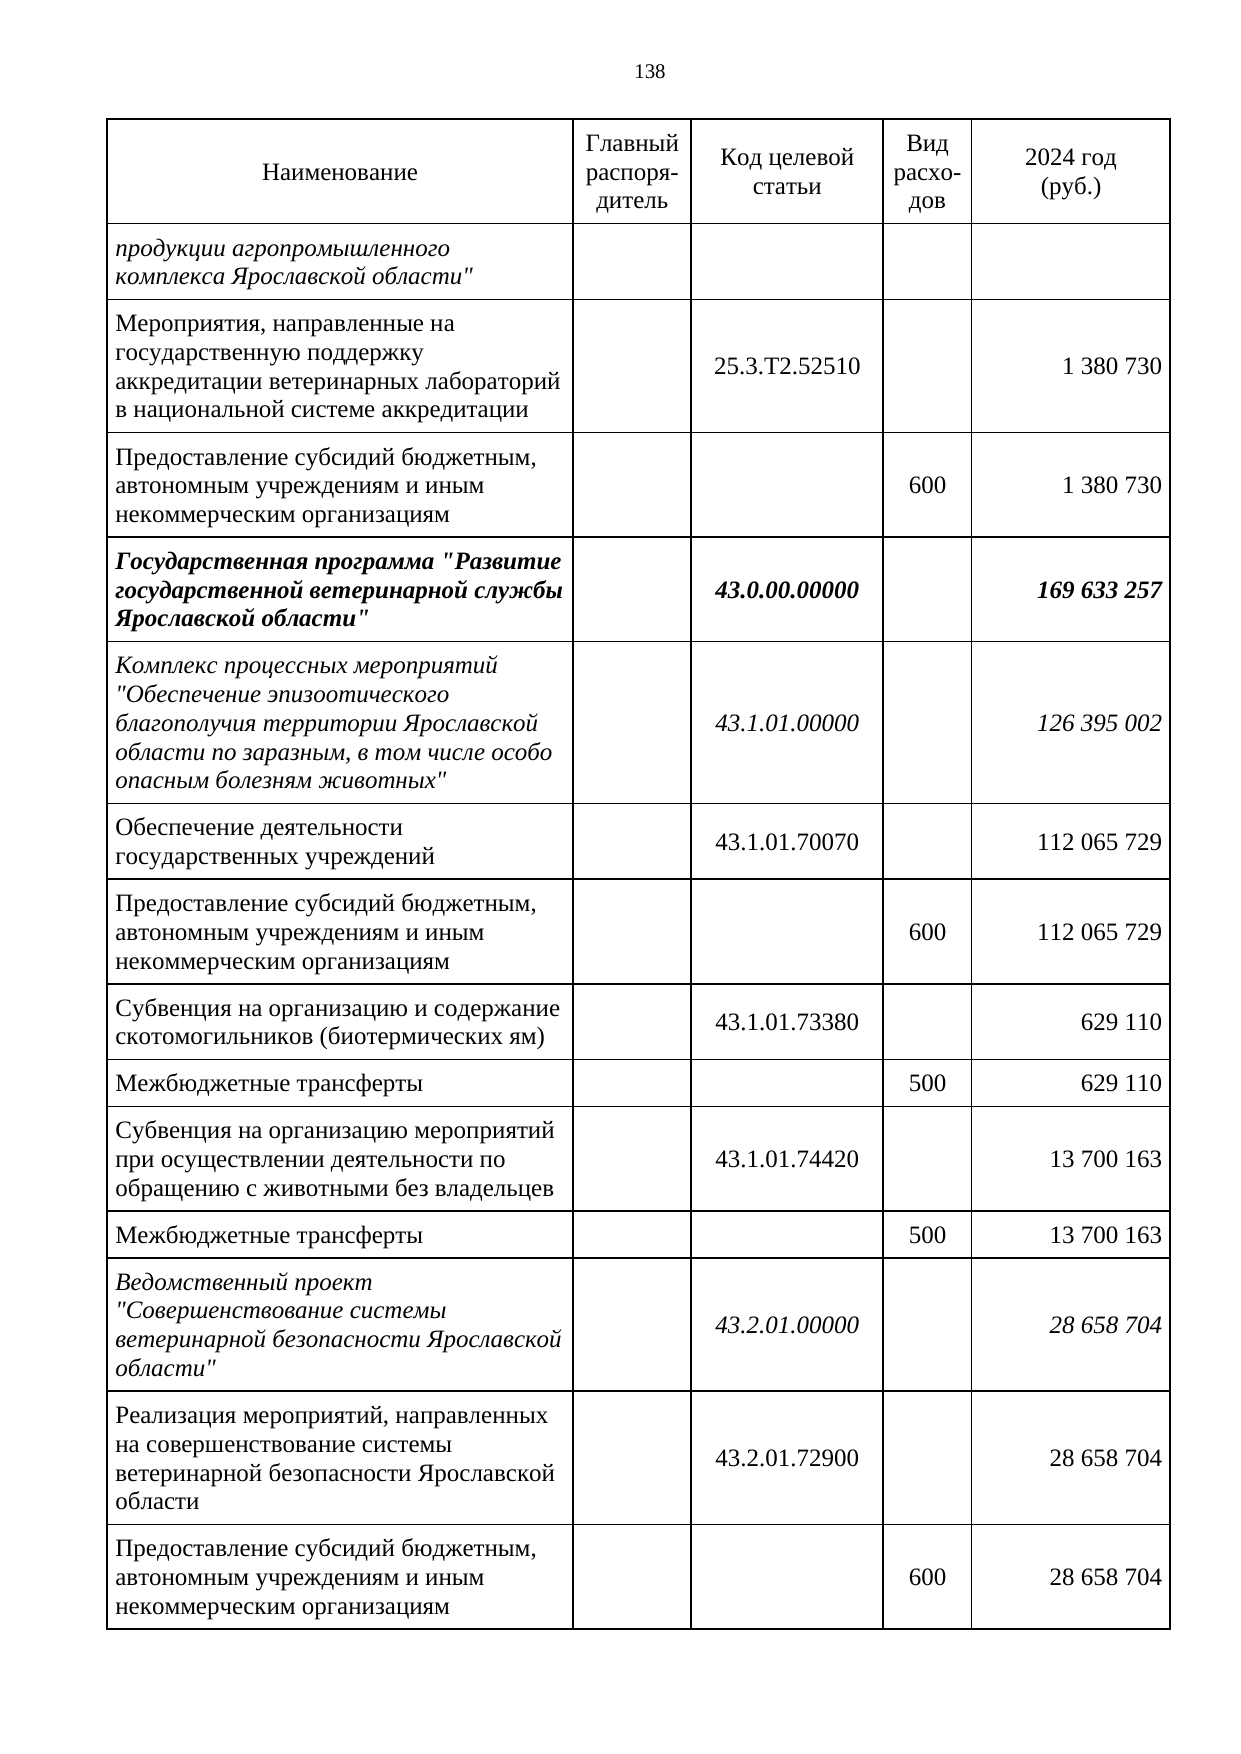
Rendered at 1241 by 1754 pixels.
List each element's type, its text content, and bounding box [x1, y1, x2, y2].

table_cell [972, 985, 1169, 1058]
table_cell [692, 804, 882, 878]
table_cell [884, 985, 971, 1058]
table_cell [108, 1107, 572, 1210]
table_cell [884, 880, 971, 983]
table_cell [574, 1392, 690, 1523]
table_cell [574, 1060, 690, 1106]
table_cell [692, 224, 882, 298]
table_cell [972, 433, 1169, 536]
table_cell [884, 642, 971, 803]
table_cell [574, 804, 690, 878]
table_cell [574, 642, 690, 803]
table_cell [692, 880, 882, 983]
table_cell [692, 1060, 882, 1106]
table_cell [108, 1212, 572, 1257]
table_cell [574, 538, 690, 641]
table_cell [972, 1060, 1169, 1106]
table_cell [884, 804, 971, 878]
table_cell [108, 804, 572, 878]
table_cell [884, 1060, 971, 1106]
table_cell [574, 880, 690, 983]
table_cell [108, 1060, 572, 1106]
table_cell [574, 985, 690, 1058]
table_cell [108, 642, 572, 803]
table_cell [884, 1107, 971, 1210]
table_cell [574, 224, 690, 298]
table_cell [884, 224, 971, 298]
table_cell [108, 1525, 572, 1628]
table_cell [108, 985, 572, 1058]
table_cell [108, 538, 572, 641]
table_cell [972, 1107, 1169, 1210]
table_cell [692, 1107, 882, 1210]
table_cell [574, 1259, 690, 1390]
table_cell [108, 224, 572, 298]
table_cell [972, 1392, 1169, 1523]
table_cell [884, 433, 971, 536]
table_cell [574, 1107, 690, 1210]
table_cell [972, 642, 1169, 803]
table_header [574, 120, 690, 223]
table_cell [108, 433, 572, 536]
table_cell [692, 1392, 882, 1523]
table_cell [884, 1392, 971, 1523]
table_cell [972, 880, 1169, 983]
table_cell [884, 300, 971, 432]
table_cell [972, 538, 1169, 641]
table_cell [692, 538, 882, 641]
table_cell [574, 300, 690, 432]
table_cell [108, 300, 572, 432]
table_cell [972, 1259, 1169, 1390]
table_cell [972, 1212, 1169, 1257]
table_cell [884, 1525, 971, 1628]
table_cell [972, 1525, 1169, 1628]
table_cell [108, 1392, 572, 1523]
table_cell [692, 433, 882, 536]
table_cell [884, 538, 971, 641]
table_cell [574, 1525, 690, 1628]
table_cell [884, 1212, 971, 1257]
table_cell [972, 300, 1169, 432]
table_header Вид расхо-дов [884, 120, 971, 223]
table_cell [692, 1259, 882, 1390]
table_header Код целевой статьи [692, 120, 882, 223]
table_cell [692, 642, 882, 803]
table_header [108, 120, 572, 223]
table_header 2024 год (руб.) [972, 120, 1169, 223]
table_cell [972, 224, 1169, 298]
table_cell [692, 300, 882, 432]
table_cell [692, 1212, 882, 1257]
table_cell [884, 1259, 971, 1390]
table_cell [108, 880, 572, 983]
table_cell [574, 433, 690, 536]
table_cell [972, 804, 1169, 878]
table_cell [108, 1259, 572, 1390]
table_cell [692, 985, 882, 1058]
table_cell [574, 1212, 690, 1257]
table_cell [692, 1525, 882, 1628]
